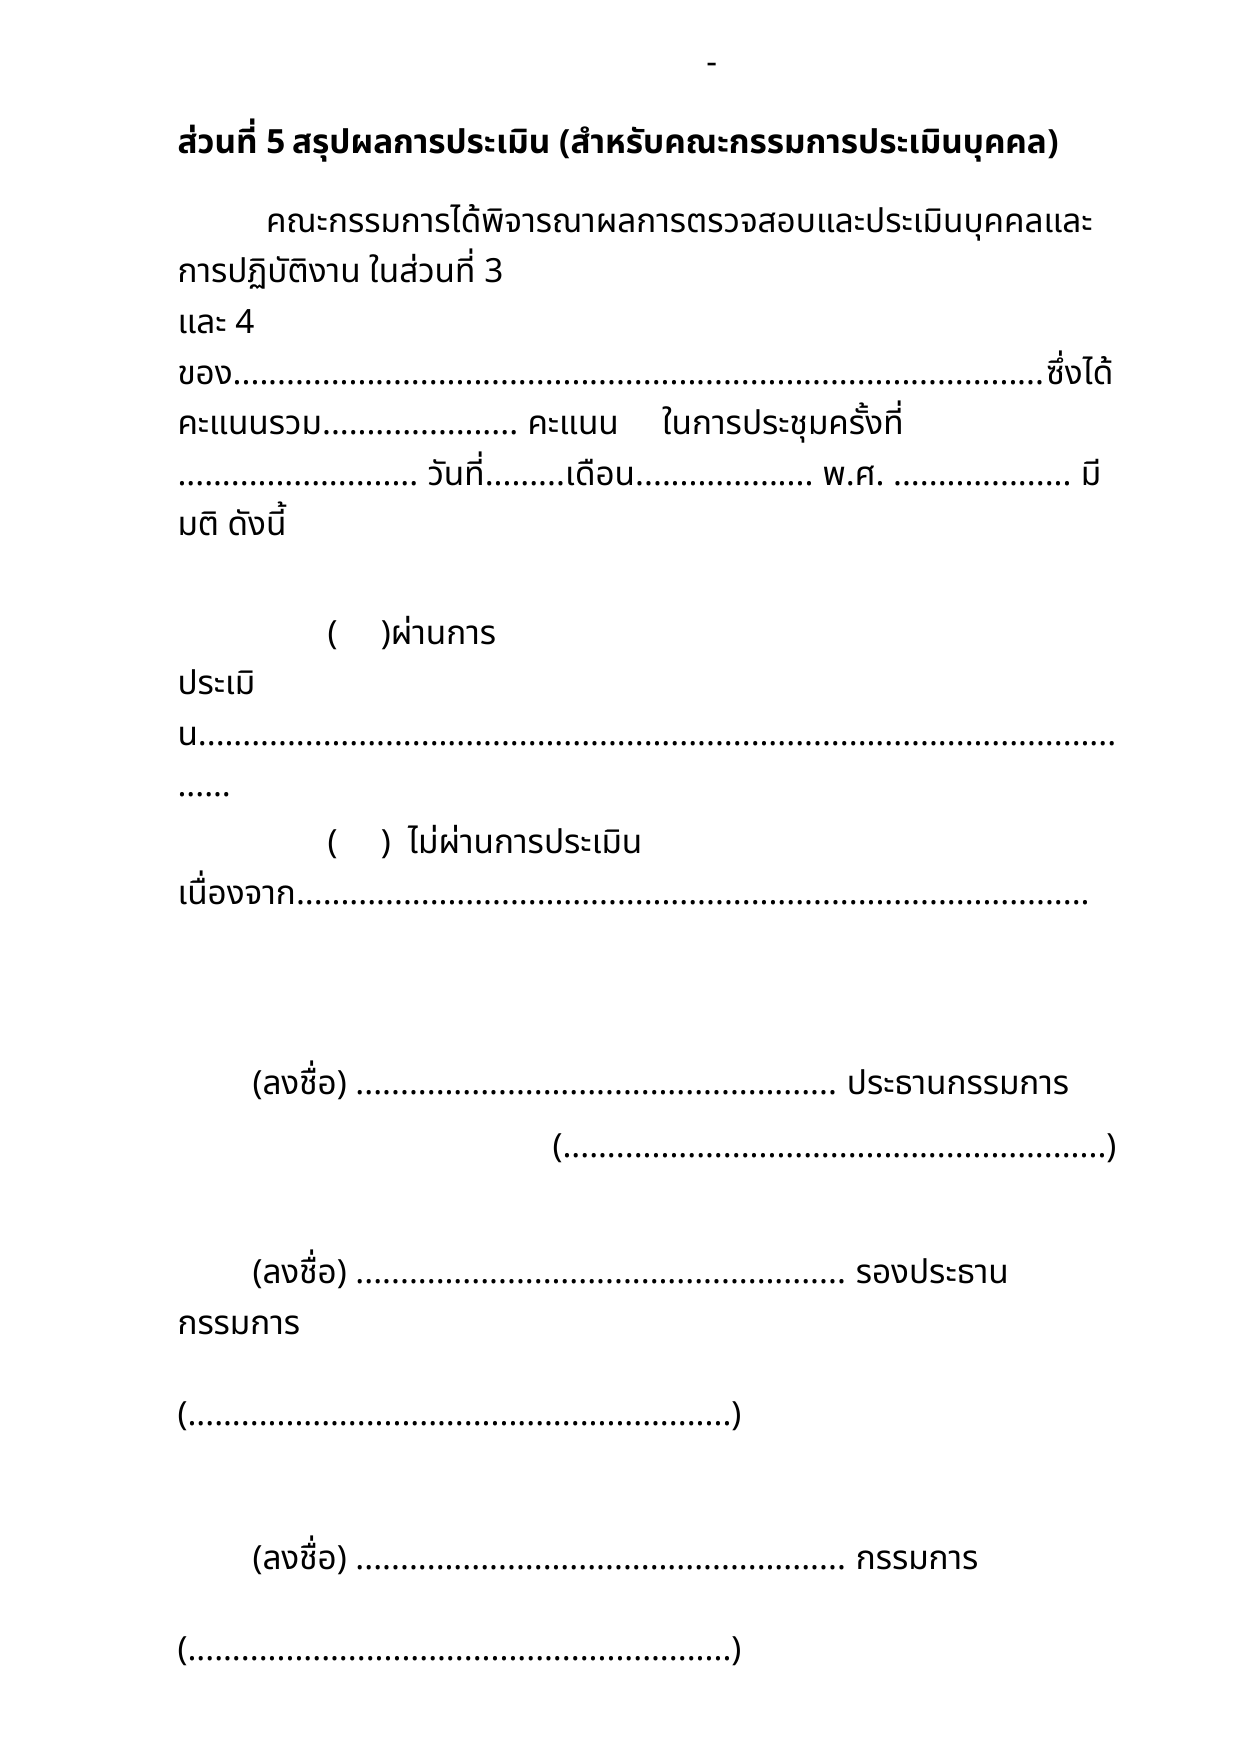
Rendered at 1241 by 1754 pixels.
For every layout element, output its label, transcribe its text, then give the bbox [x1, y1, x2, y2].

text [177, 1362, 1124, 1435]
text ส่วนที่ 5สรุปผลการประเมิน (สำหรับคณะกรรมการประเมินบุคคล) [177, 118, 1124, 169]
text ( ) ไม่ผ่านการประเมิน เนื่องจาก......................................................................................... [177, 818, 1124, 919]
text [177, 1505, 1124, 1584]
text คณะกรรมการได้พิจารณาผลการตรวจสอบและประเมินบุคคลและการปฏิบัติงาน ในส่วนที่ 3 และ 4 ของ...........................................................................................ซึ่งได้คะแนนรวม...................... คะแนน ในการประชุมครั้งที่ ........................... วันที่.........เดือน.................... พ.ศ. .................... มีมติ ดังนี้ [177, 197, 1124, 551]
text (ลงชื่อ) ....................................................... รองประธานกรรมการ [177, 1220, 1124, 1349]
text ( )ผ่านการประเมิน............................................................................................................. [177, 609, 1124, 806]
text (.............................................................) [177, 1122, 1124, 1167]
text (ลงชื่อ) ...................................................... ประธานกรรมการ [177, 1030, 1124, 1109]
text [177, 1597, 1124, 1670]
